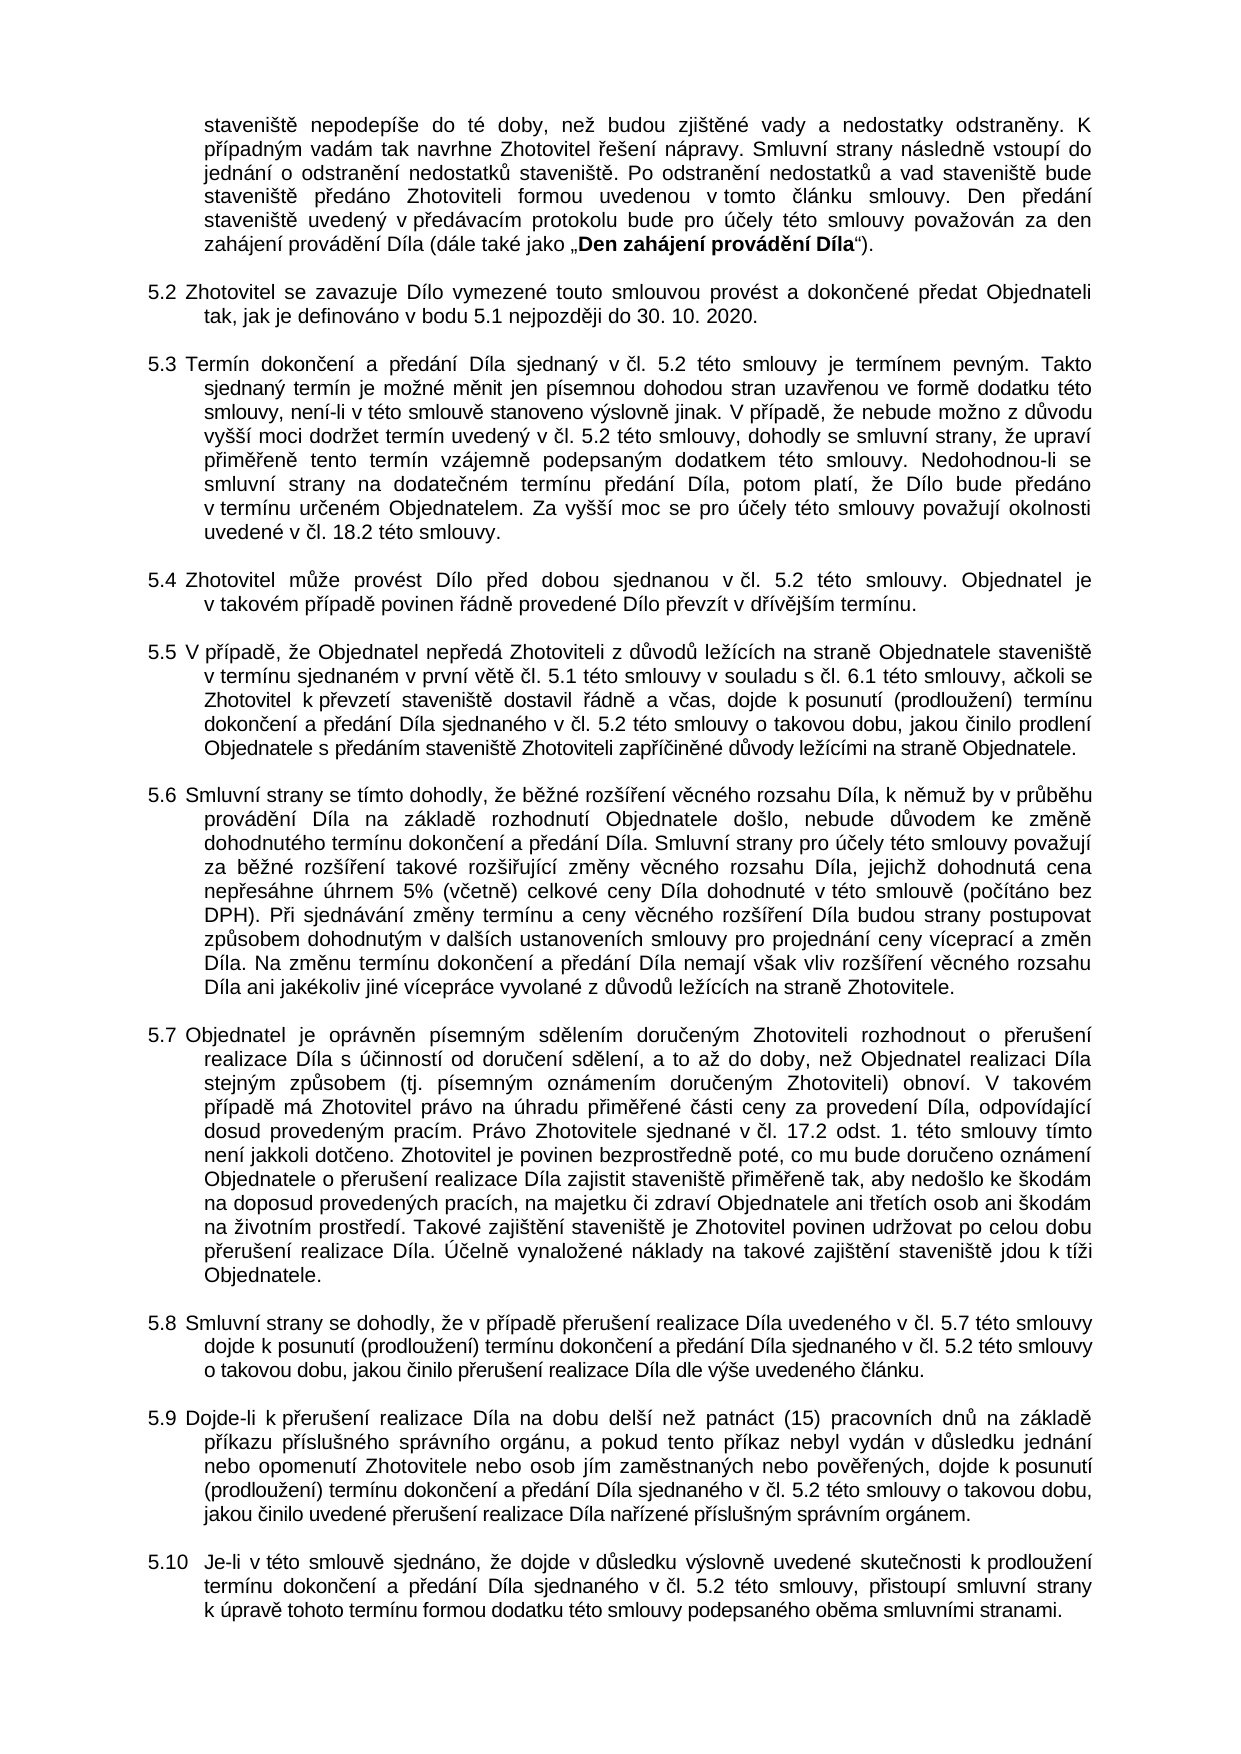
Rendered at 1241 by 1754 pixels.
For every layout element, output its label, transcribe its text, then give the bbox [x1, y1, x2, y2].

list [148, 112, 1093, 256]
list Termín dokončení a předání Díla sjednaný v čl. 5.2 této smlouvy je termínem pevným. Takto sjednaný termín je možné měnit jen písemnou dohodou stran uzavřenou ve formě dodatku této smlouvy, není-li v této smlouvě stanoveno výslovně jinak. V případě, že nebude možno z důvodu vyšší moci dodržet termín uvedený v čl. 5.2 této smlouvy, dohodly se smluvní strany, že upraví přiměřeně tento termín vzájemně podepsaným dodatkem této smlouvy. Nedohodnou-li se smluvní strany na dodatečném termínu předání Díla, potom platí, že Dílo bude předáno v termínu určeném Objednatelem. Za vyšší moc se pro účely této smlouvy považují okolnosti uvedené v čl. 18.2 této smlouvy. [148, 352, 1093, 544]
list Zhotovitel se zavazuje Dílo vymezené touto smlouvou provést a dokončené předat Objednateli tak, jak je definováno v bodu 5.1 nejpozději do 30. 10. 2020. [148, 280, 1093, 328]
list Je-li v této smlouvě sjednáno, že dojde v důsledku výslovně uvedené skutečnosti k prodloužení termínu dokončení a předání Díla sjednaného v čl. 5.2 této smlouvy, přistoupí smluvní strany k úpravě tohoto termínu formou dodatku této smlouvy podepsaného oběma smluvními stranami. [148, 1550, 1093, 1622]
list Smluvní strany se tímto dohodly, že běžné rozšíření věcného rozsahu Díla, k němuž by v průběhu provádění Díla na základě rozhodnutí Objednatele došlo, nebude důvodem ke změně dohodnutého termínu dokončení a předání Díla. Smluvní strany pro účely této smlouvy považují za běžné rozšíření takové rozšiřující změny věcného rozsahu Díla, jejichž dohodnutá cena nepřesáhne úhrnem 5% (včetně) celkové ceny Díla dohodnuté v této smlouvě (počítáno bez DPH). Při sjednávání změny termínu a ceny věcného rozšíření Díla budou strany postupovat způsobem dohodnutým v dalších ustanoveních smlouvy pro projednání ceny víceprací a změn Díla. Na změnu termínu dokončení a předání Díla nemají však vliv rozšíření věcného rozsahu Díla ani jakékoliv jiné vícepráce vyvolané z důvodů ležících na straně Zhotovitele. [148, 783, 1093, 999]
list Smluvní strany se dohodly, že v případě přerušení realizace Díla uvedeného v čl. 5.7 této smlouvy dojde k posunutí (prodloužení) termínu dokončení a předání Díla sjednaného v čl. 5.2 této smlouvy o takovou dobu, jakou činilo přerušení realizace Díla dle výše uvedeného článku. [148, 1310, 1093, 1382]
list V případě, že Objednatel nepředá Zhotoviteli z důvodů ležících na straně Objednatele staveniště v termínu sjednaném v první větě čl. 5.1 této smlouvy v souladu s čl. 6.1 této smlouvy, ačkoli se Zhotovitel k převzetí staveniště dostavil řádně a včas, dojde k posunutí (prodloužení) termínu dokončení a předání Díla sjednaného v čl. 5.2 této smlouvy o takovou dobu, jakou činilo prodlení Objednatele s předáním staveniště Zhotoviteli zapříčiněné důvody ležícími na straně Objednatele. [148, 639, 1093, 759]
list Dojde-li k přerušení realizace Díla na dobu delší než patnáct (15) pracovních dnů na základě příkazu příslušného správního orgánu, a pokud tento příkaz nebyl vydán v důsledku jednání nebo opomenutí Zhotovitele nebo osob jím zaměstnaných nebo pověřených, dojde k posunutí (prodloužení) termínu dokončení a předání Díla sjednaného v čl. 5.2 této smlouvy o takovou dobu, jakou činilo uvedené přerušení realizace Díla nařízené příslušným správním orgánem. [148, 1406, 1093, 1526]
list Zhotovitel může provést Dílo před dobou sjednanou v čl. 5.2 této smlouvy. Objednatel je v takovém případě povinen řádně provedené Dílo převzít v dřívějším termínu. [148, 568, 1093, 616]
list Objednatel je oprávněn písemným sdělením doručeným Zhotoviteli rozhodnout o přerušení realizace Díla s účinností od doručení sdělení, a to až do doby, než Objednatel realizaci Díla stejným způsobem (tj. písemným oznámením doručeným Zhotoviteli) obnoví. V takovém případě má Zhotovitel právo na úhradu přiměřené části ceny za provedení Díla, odpovídající dosud provedeným pracím. Právo Zhotovitele sjednané v čl. 17.2 odst. 1. této smlouvy tímto není jakkoli dotčeno. Zhotovitel je povinen bezprostředně poté, co mu bude doručeno oznámení Objednatele o přerušení realizace Díla zajistit staveniště přiměřeně tak, aby nedošlo ke škodám na doposud provedených pracích, na majetku či zdraví Objednatele ani třetích osob ani škodám na životním prostředí. Takové zajištění staveniště je Zhotovitel povinen udržovat po celou dobu přerušení realizace Díla. Účelně vynaložené náklady na takové zajištění staveniště jdou k tíži Objednatele. [148, 1023, 1093, 1286]
